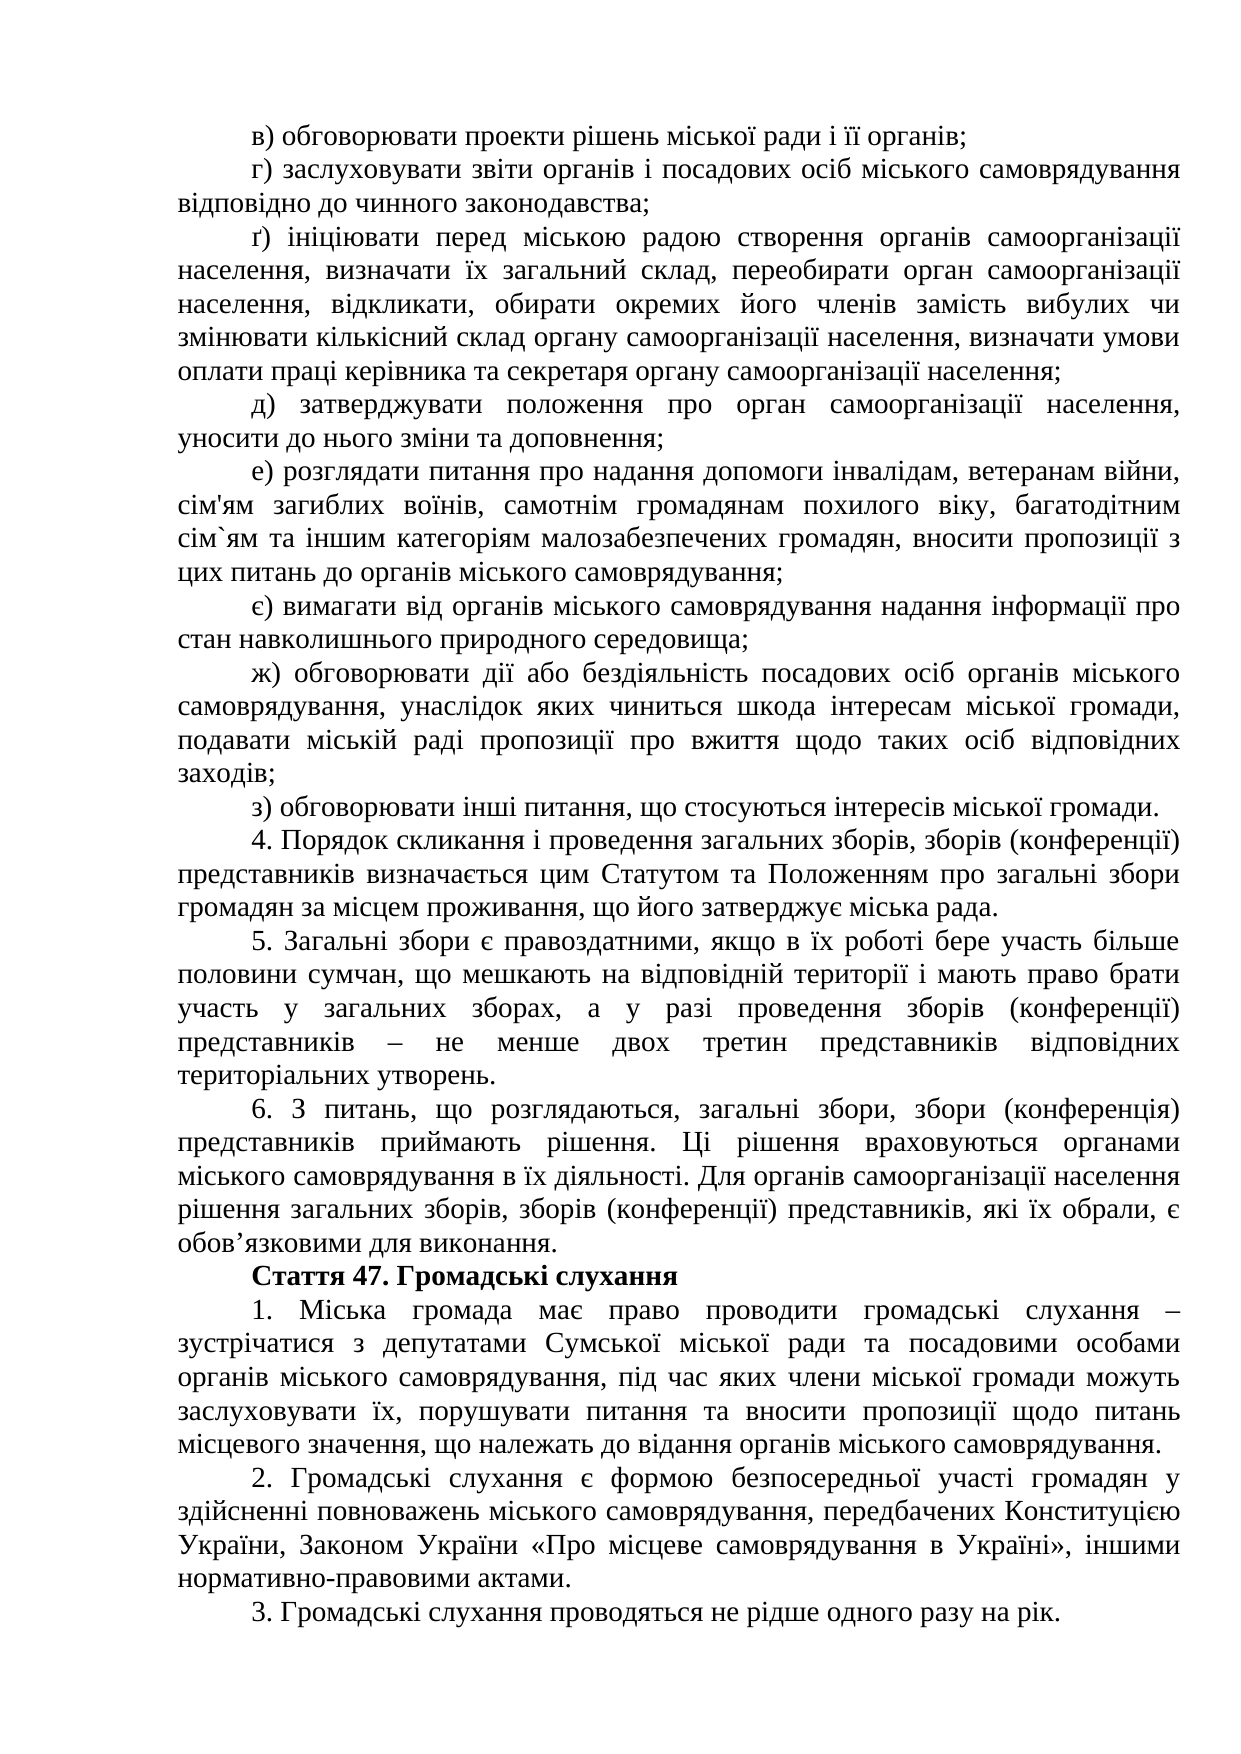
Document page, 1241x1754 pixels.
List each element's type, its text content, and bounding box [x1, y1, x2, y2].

text з) обговорювати інші питання, що стосуються інтересів міської громади. [177, 789, 1181, 822]
text в) обговорювати проекти рішень міської ради і її органів; [177, 118, 1181, 152]
text г) заслуховувати звіти органів і посадових осіб міського самоврядування відповідно до чинного законодавства; [177, 152, 1181, 219]
text 2. Громадські слухання є формою безпосередньої участі громадян у здійсненні повноважень міського самоврядування, передбачених Конституцією України, Законом України «Про місцеве самоврядування в Україні», іншими нормативно-правовими актами. [177, 1460, 1181, 1594]
text Стаття 47. Громадські слухання [177, 1258, 1181, 1292]
text 1. Міська громада має право проводити громадські слухання – зустрічатися з депутатами Сумської міської ради та посадовими особами органів міського самоврядування, під час яких члени міської громади можуть заслуховувати їх, порушувати питання та вносити пропозиції щодо питань місцевого значення, що належать до відання органів міського самоврядування. [177, 1292, 1181, 1460]
text 3. Громадські слухання проводяться не рідше одного разу на рік. [177, 1594, 1181, 1627]
text 5. Загальні збори є правоздатними, якщо в їх роботі бере участь більше половини сумчан, що мешкають на відповідній території і мають право брати участь у загальних зборах, а у разі проведення зборів (конференції) представників – не менше двох третин представників відповідних територіальних утворень. [177, 923, 1181, 1091]
text 6. З питань, що розглядаються, загальні збори, збори (конференція) представників приймають рішення. Ці рішення враховуються органами міського самоврядування в їх діяльності. Для органів самоорганізації населення рішення загальних зборів, зборів (конференції) представників, які їх обрали, є обов’язковими для виконання. [177, 1091, 1181, 1258]
text д) затверджувати положення про орган самоорганізації населення, уносити до нього зміни та доповнення; [177, 386, 1181, 453]
text ґ) ініціювати перед міською радою створення органів самоорганізації населення, визначати їх загальний склад, переобирати орган самоорганізації населення, відкликати, обирати окремих його членів замість вибулих чи змінювати кількісний склад органу самоорганізації населення, визначати умови оплати праці керівника та секретаря органу самоорганізації населення; [177, 219, 1181, 386]
text ж) обговорювати дії або бездіяльність посадових осіб органів міського самоврядування, унаслідок яких чиниться шкода інтересам міської громади, подавати міській раді пропозиції про вжиття щодо таких осіб відповідних заходів; [177, 655, 1181, 789]
text є) вимагати від органів міського самоврядування надання інформації про стан навколишнього природного середовища; [177, 588, 1181, 655]
text е) розглядати питання про надання допомоги інвалідам, ветеранам війни, сім'ям загиблих воїнів, самотнім громадянам похилого віку, багатодітним сім`ям та іншим категоріям малозабезпечених громадян, вносити пропозиції з цих питань до органів міського самоврядування; [177, 453, 1181, 588]
text 4. Порядок скликання і проведення загальних зборів, зборів (конференції) представників визначається цим Статутом та Положенням про загальні збори громадян за місцем проживання, що його затверджує міська рада. [177, 822, 1181, 923]
